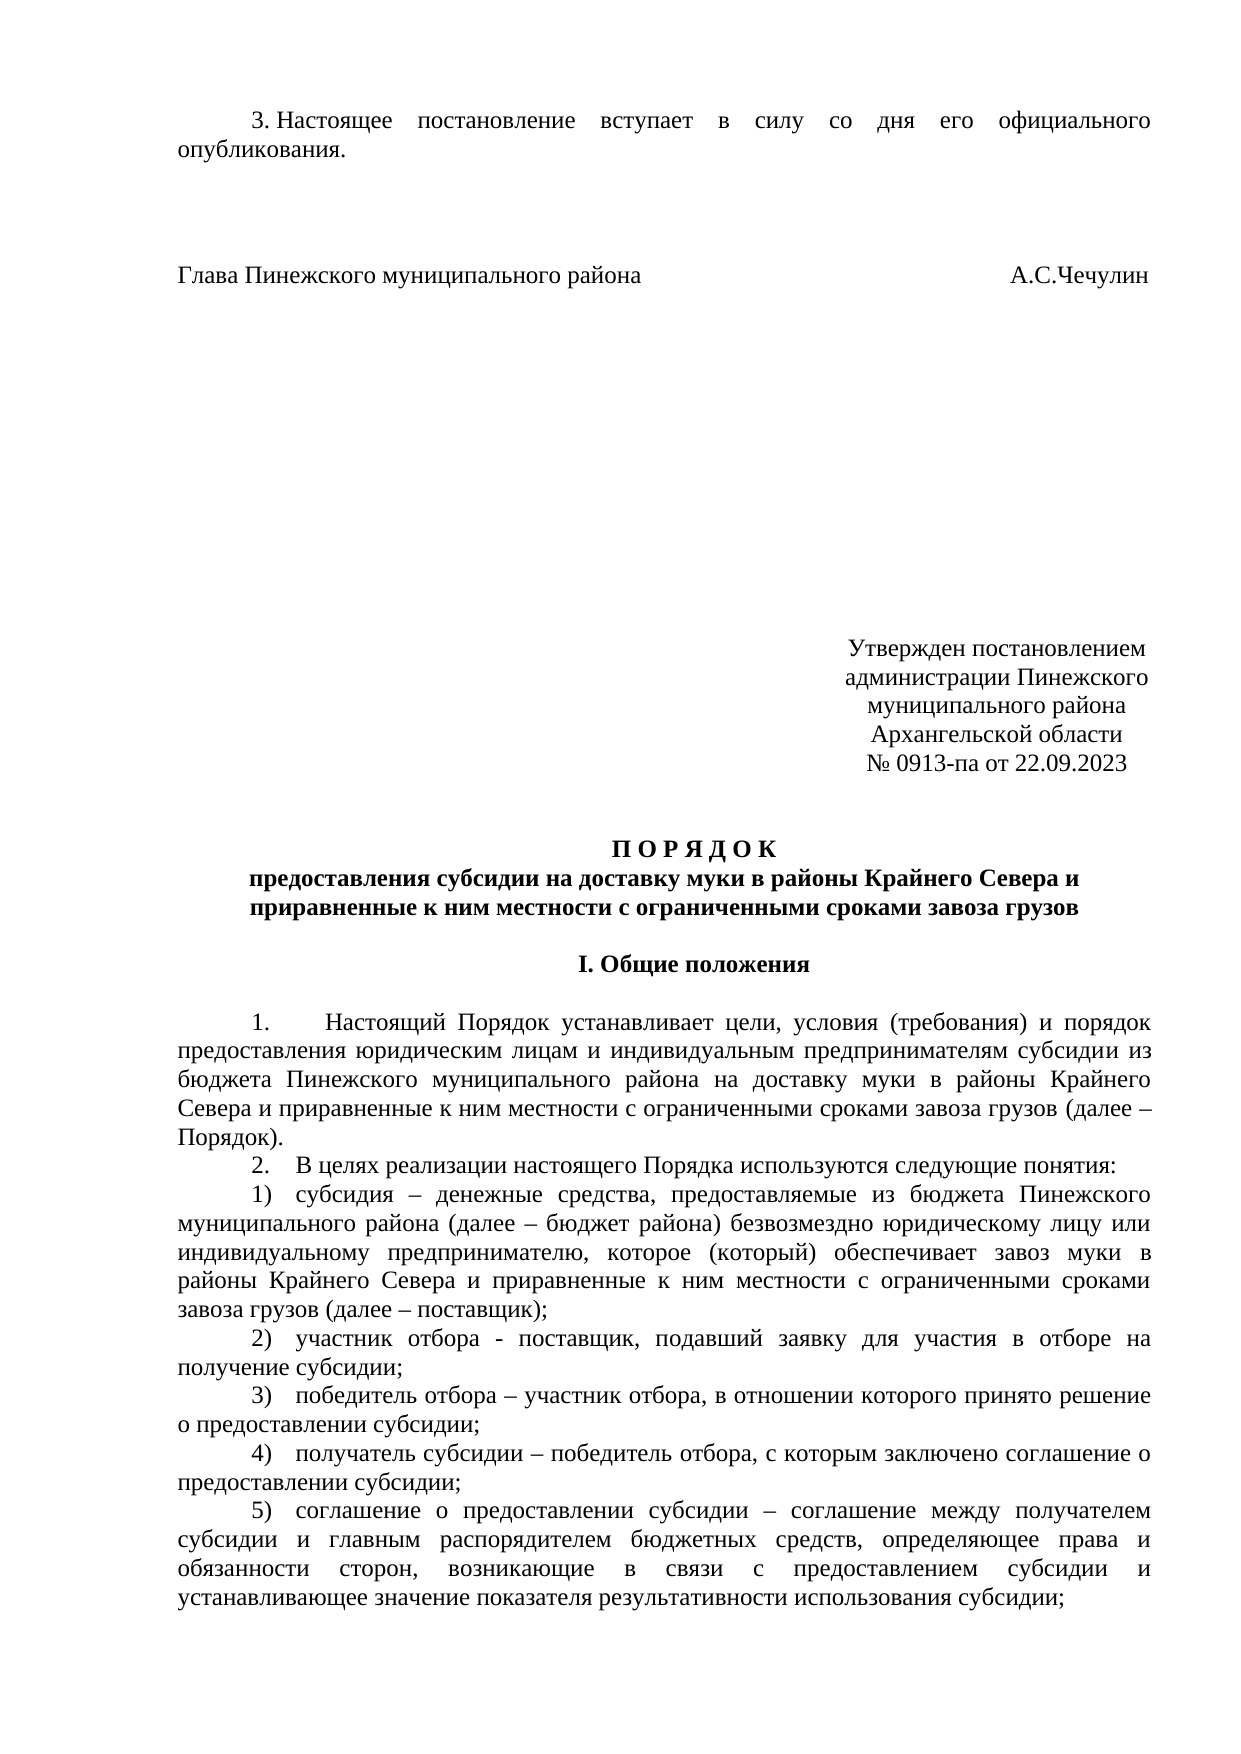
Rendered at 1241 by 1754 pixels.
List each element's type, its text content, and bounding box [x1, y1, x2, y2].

text № 0913-па от 22.09.2023 [842, 748, 1152, 777]
list победитель отбора – участник отбора, в отношении которого принято решение о предоставлении субсидии; [177, 1381, 1152, 1438]
list Настоящий Порядок устанавливает цели, условия (требования) и порядок предоставления юридическим лицам и индивидуальным предпринимателям субсидии из бюджета Пинежского муниципального района на доставку муки в районы Крайнего Севера и приравненные к ним местности с ограниченными сроками завоза грузов (далее – Порядок). [177, 1007, 1152, 1151]
text I. Общие положения [177, 949, 1152, 978]
text Архангельской области [842, 719, 1152, 748]
list В целях реализации настоящего Порядка используются следующие понятия: [177, 1151, 1152, 1179]
text Утвержден постановлением [842, 633, 1152, 662]
text 3. Настоящее постановление вступает в силу со дня его официального опубликования. [177, 105, 1152, 162]
list субсидия – денежные средства, предоставляемые из бюджета Пинежского муниципального района (далее – бюджет района) безвозмездно юридическому лицу или индивидуальному предпринимателю, которое (который) обеспечивает завоз муки в районы Крайнего Севера и приравненные к ним местности с ограниченными сроками завоза грузов (далее – поставщик); [177, 1179, 1152, 1323]
text предоставления субсидии на доставку муки в районы Крайнего Севера и [177, 863, 1152, 892]
text муниципального района [842, 691, 1152, 719]
text П О Р Я Д О К [177, 834, 1152, 863]
text приравненные к ним местности с ограниченными сроками завоза грузов [177, 892, 1152, 921]
list соглашение о предоставлении субсидии – соглашение между получателем субсидии и главным распорядителем бюджетных средств, определяющее права и обязанности сторон, возникающие в связи с предоставлением субсидии и устанавливающее значение показателя результативности использования субсидии; [177, 1496, 1152, 1611]
text Глава Пинежского муниципального района А.С.Чечулин [177, 260, 1152, 288]
text администрации Пинежского [842, 662, 1152, 691]
list участник отбора - поставщик, подавший заявку для участия в отборе на получение субсидии; [177, 1323, 1152, 1381]
list получатель субсидии – победитель отбора, с которым заключено соглашение о предоставлении субсидии; [177, 1438, 1152, 1496]
